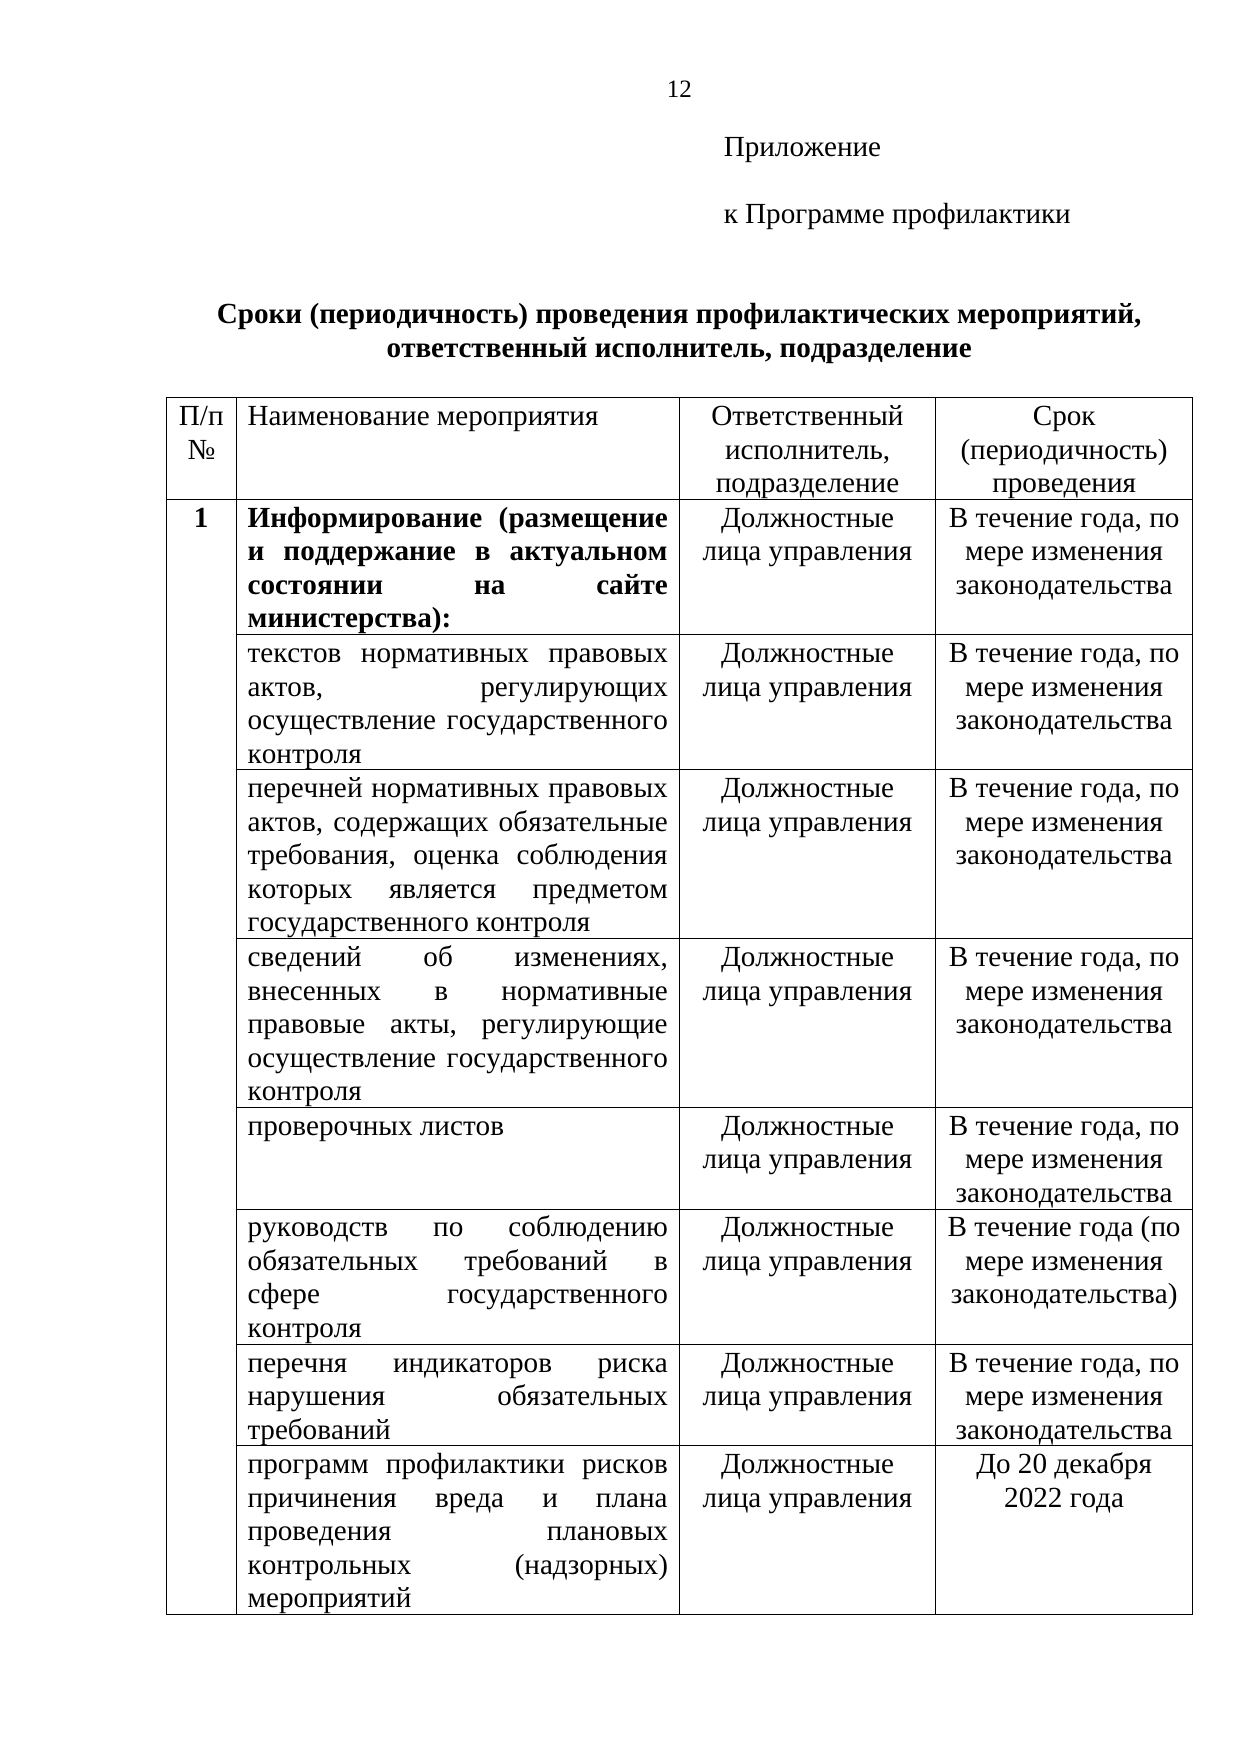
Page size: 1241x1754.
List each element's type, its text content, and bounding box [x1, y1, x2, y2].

table_cell перечней нормативных правовых актов, содержащих обязательные требования, оценка соблюдения которых является предметом государственного контроля [237, 770, 679, 938]
table_cell Должностные лица управления [680, 635, 935, 769]
table_cell Должностные лица управления [680, 1108, 935, 1208]
table_cell Информирование (размещение и поддержание в актуальном состоянии на сайте министерства): [237, 500, 679, 634]
table_cell проверочных листов [237, 1108, 679, 1208]
table_cell В течение года, по мере изменения законодательства [936, 635, 1192, 769]
table_cell текстов нормативных правовых актов, регулирующих осуществление государственного контроля [237, 635, 679, 769]
table_cell В течение года, по мере изменения законодательства [936, 939, 1192, 1107]
table_cell Должностные лица управления [680, 1345, 935, 1445]
table_cell В течение года, по мере изменения законодательства [936, 1108, 1192, 1208]
table_cell В течение года, по мере изменения законодательства [936, 770, 1192, 938]
table_header Срок (периодичность) проведения [936, 398, 1192, 499]
table_cell руководств по соблюдению обязательных требований в сфере государственного контроля [237, 1210, 679, 1344]
table_cell Должностные лица управления [680, 939, 935, 1107]
text к Программе профилактики [723, 196, 1181, 229]
table_cell программ профилактики рисков причинения вреда и плана проведения плановых контрольных (надзорных) мероприятий [237, 1446, 679, 1614]
table_cell перечня индикаторов риска нарушения обязательных требований [237, 1345, 679, 1445]
table_cell Должностные лица управления [680, 770, 935, 938]
table_header Ответственный исполнитель, подразделение [680, 398, 935, 499]
table_cell 1 [167, 500, 236, 1614]
table_cell Должностные лица управления [680, 1210, 935, 1344]
table_cell В течение года (по мере изменения законодательства) [936, 1210, 1192, 1344]
table_cell До 20 декабря 2022 года [936, 1446, 1192, 1614]
table_cell Должностные лица управления [680, 500, 935, 634]
table_cell сведений об изменениях, внесенных в нормативные правовые акты, регулирующие осуществление государственного контроля [237, 939, 679, 1107]
text Сроки (периодичность) проведения профилактических мероприятий, ответственный исполнитель, подразделение [177, 297, 1181, 364]
table_cell В течение года, по мере изменения законодательства [936, 500, 1192, 634]
table_cell В течение года, по мере изменения законодательства [936, 1345, 1192, 1445]
table_header Наименование мероприятия [237, 398, 679, 499]
table_header П/п № [167, 398, 236, 499]
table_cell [680, 1446, 935, 1614]
text Приложение [723, 129, 1181, 162]
